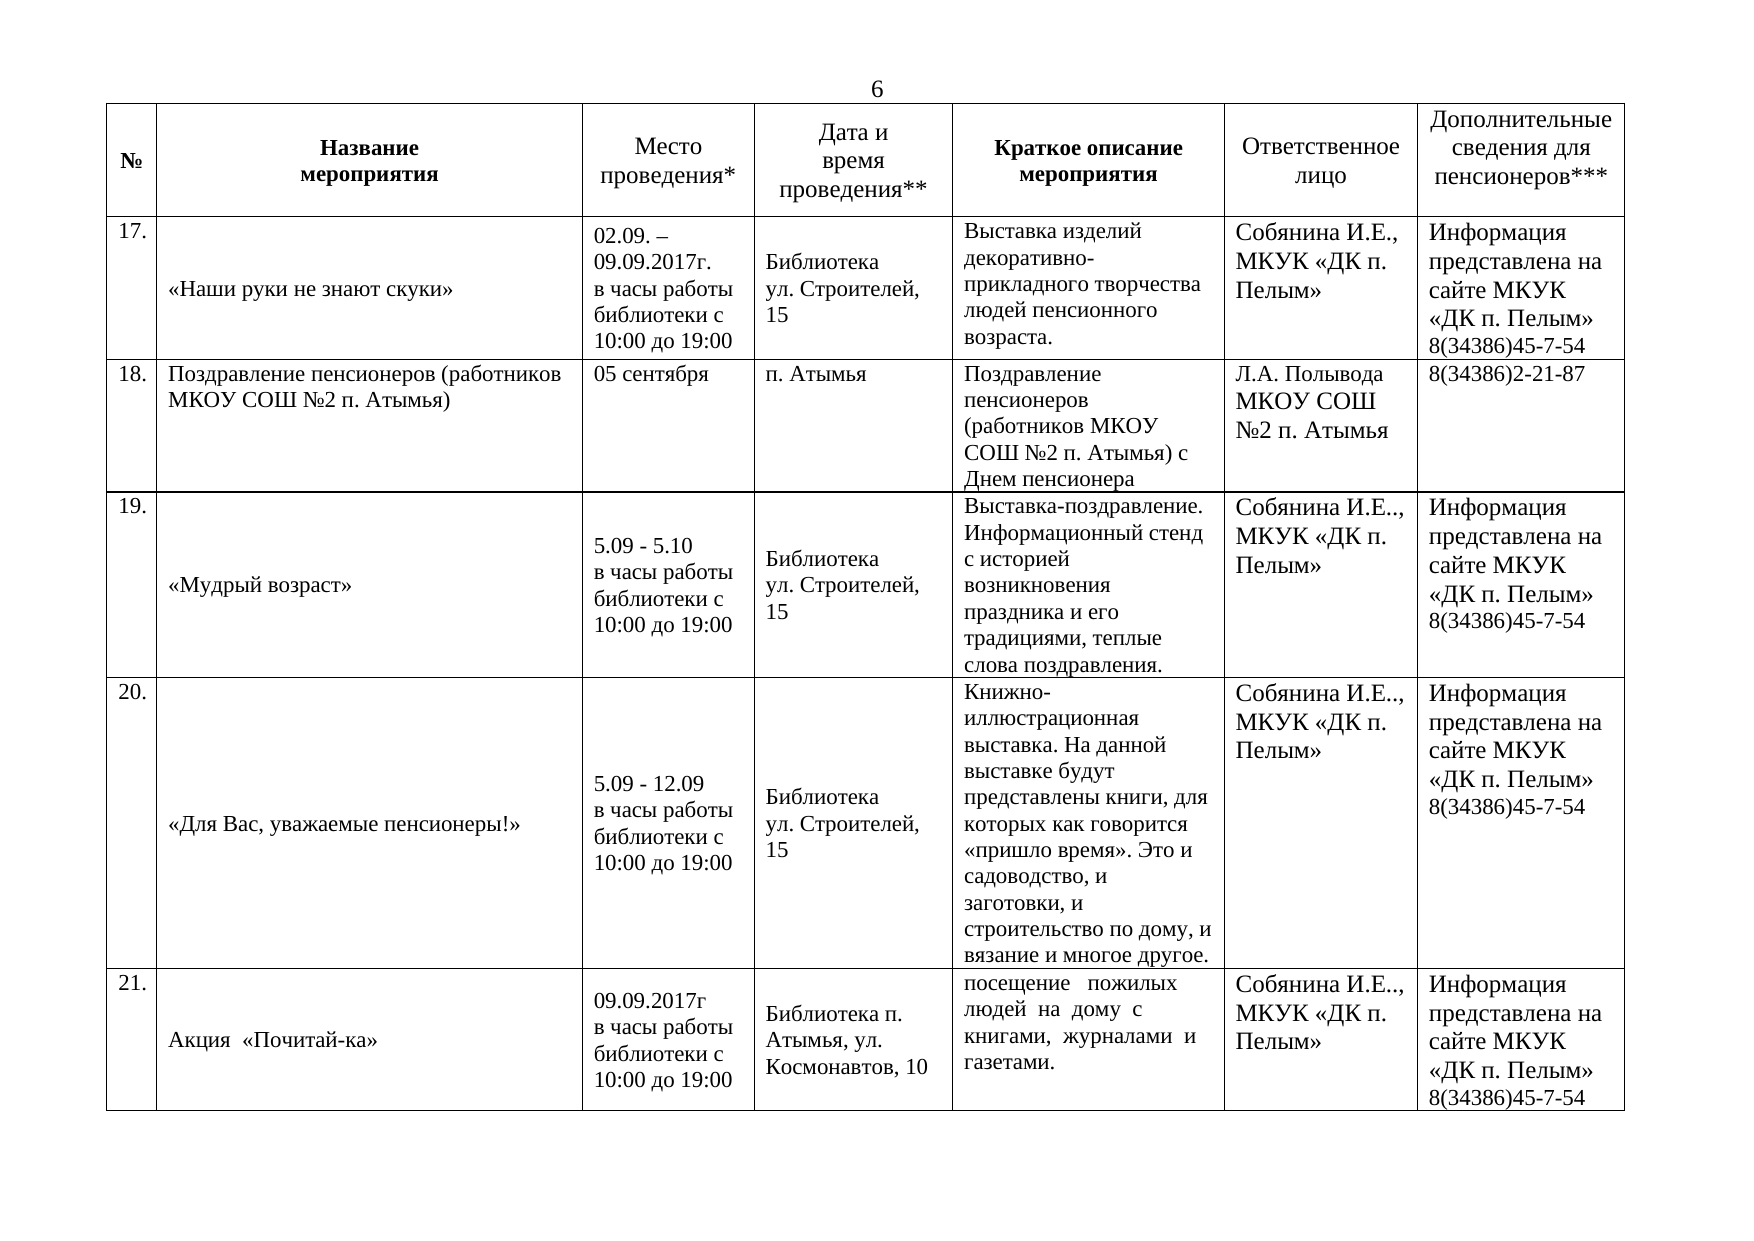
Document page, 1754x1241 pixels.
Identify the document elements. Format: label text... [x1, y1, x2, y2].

table_cell п. Атымья [755, 360, 952, 491]
table_cell 02.09. – 09.09.2017г. в часы работы библиотеки с 10:00 до 19:00 [583, 217, 754, 359]
table_cell Выставка-поздравление. Информационный стенд с историей возникновения праздника и его традициями, теплые слова поздравления. [953, 493, 1224, 677]
table_cell Библиотека ул. Строителей, 15 [755, 493, 952, 677]
table_cell «Для Вас, уважаемые пенсионеры!» [157, 678, 582, 968]
table_cell Библиотека ул. Строителей, 15 [755, 678, 952, 968]
table_cell Информация представлена на сайте МКУК «ДК п. Пелым» 8(34386)45-7-54 [1418, 969, 1624, 1110]
table_cell 8(34386)2-21-87 [1418, 360, 1624, 491]
table_cell Собянина И.Е.., МКУК «ДК п. Пелым» [1225, 678, 1417, 968]
table_cell Информация представлена на сайте МКУК «ДК п. Пелым» 8(34386)45-7-54 [1418, 678, 1624, 968]
table_header № [107, 104, 156, 216]
table_header Место проведения* [583, 104, 754, 216]
table_header Дата и время проведения** [755, 104, 952, 216]
table_cell Собянина И.Е.., МКУК «ДК п. Пелым» [1225, 493, 1417, 677]
table_cell Книжно-иллюстрационная выставка. На данной выставке будут представлены книги, для которых как говорится «пришло время». Это и садоводство, и заготовки, и строительство по дому, и вязание и многое другое. [953, 678, 1224, 968]
table_cell Информация представлена на сайте МКУК «ДК п. Пелым» 8(34386)45-7-54 [1418, 217, 1624, 359]
table_cell Библиотека п. Атымья, ул. Космонавтов, 10 [755, 969, 952, 1110]
table_cell посещение пожилых людей на дому с книгами, журналами и газетами. [953, 969, 1224, 1110]
table_cell [107, 493, 156, 677]
table_cell Собянина И.Е., МКУК «ДК п. Пелым» [1225, 217, 1417, 359]
table_cell 5.09 - 12.09 в часы работы библиотеки с 10:00 до 19:00 [583, 678, 754, 968]
table_header Дополнительные сведения для пенсионеров*** [1418, 104, 1624, 216]
table_cell Библиотека ул. Строителей, 15 [755, 217, 952, 359]
table_cell Поздравление пенсионеров (работников МКОУ СОШ №2 п. Атымья) [157, 360, 582, 491]
table_cell Л.А. Полывода МКОУ СОШ №2 п. Атымья [1225, 360, 1417, 491]
table_cell [107, 217, 156, 359]
table_cell «Наши руки не знают скуки» [157, 217, 582, 359]
table_cell «Мудрый возраст» [157, 493, 582, 677]
table_header Краткое описание мероприятия [953, 104, 1224, 216]
table_header Название мероприятия [157, 104, 582, 216]
table_header Ответственное лицо [1225, 104, 1417, 216]
table_cell Поздравление пенсионеров (работников МКОУ СОШ №2 п. Атымья) с Днем пенсионера [953, 360, 1224, 491]
table_cell [107, 678, 156, 968]
table_cell [107, 969, 156, 1110]
table_cell Информация представлена на сайте МКУК «ДК п. Пелым» 8(34386)45-7-54 [1418, 493, 1624, 677]
table_cell [107, 360, 156, 491]
table_cell 5.09 - 5.10 в часы работы библиотеки с 10:00 до 19:00 [583, 493, 754, 677]
table_cell 09.09.2017г в часы работы библиотеки с 10:00 до 19:00 [583, 969, 754, 1110]
table_cell 05 сентября [583, 360, 754, 491]
table_cell Выставка изделий декоративно- прикладного творчества людей пенсионного возраста. [953, 217, 1224, 359]
table_cell Акция «Почитай-ка» [157, 969, 582, 1110]
table_cell Собянина И.Е.., МКУК «ДК п. Пелым» [1225, 969, 1417, 1110]
